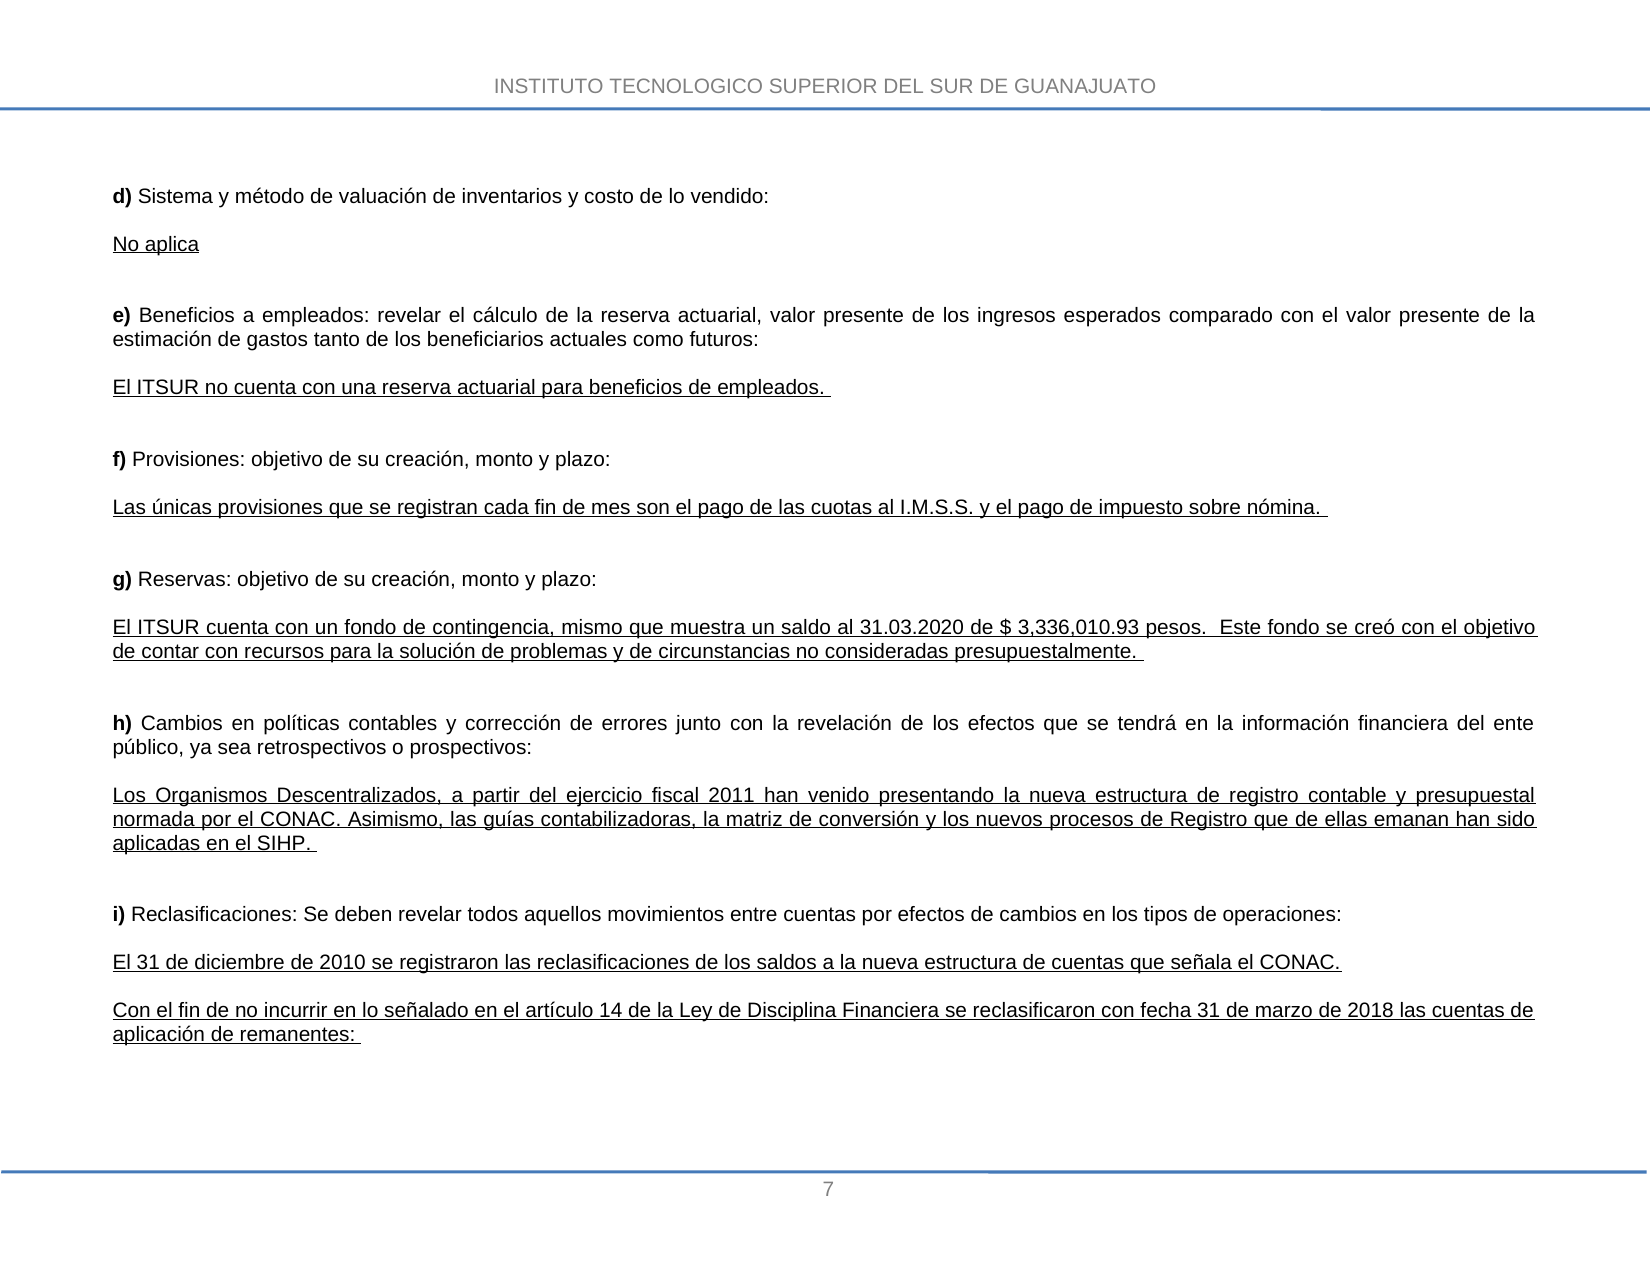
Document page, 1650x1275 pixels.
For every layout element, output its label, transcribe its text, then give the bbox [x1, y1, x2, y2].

text No aplica [112, 231, 1538, 255]
text El ITSUR no cuenta con una reserva actuarial para beneficios de empleados. [112, 375, 1538, 399]
text d) Sistema y método de valuación de inventarios y costo de lo vendido: [112, 183, 1538, 207]
text Con el fin de no incurrir en lo señalado en el artículo 14 de la Ley de Disciplina Financiera se reclasificaron con fecha 31 de marzo de 2018 las cuentas de aplicación de remanentes: [112, 998, 1538, 1046]
text Los Organismos Descentralizados, a partir del ejercicio fiscal 2011 han venido presentando la nueva estructura de registro contable y presupuestal normada por el CONAC. Asimismo, las guías contabilizadoras, la matriz de conversión y los nuevos procesos de Registro que de ellas emanan han sido aplicadas en el SIHP. [112, 782, 1538, 854]
text i) Reclasificaciones: Se deben revelar todos aquellos movimientos entre cuentas por efectos de cambios en los tipos de operaciones: [112, 902, 1538, 926]
text El ITSUR cuenta con un fondo de contingencia, mismo que muestra un saldo al 31.03.2020 de $ 3,336,010.93 pesos. Este fondo se creó con el objetivo de contar con recursos para la solución de problemas y de circunstancias no consideradas presupuestalmente. [112, 615, 1538, 636]
text h) Cambios en políticas contables y corrección de errores junto con la revelación de los efectos que se tendrá en la información financiera del ente público, ya sea retrospectivos o prospectivos: [112, 711, 1538, 758]
text El 31 de diciembre de 2010 se registraron las reclasificaciones de los saldos a la nueva estructura de cuentas que señala el CONAC. [112, 950, 1538, 974]
text f) Provisiones: objetivo de su creación, monto y plazo: [112, 447, 1538, 471]
text El ITSUR cuenta con un fondo de contingencia, mismo que muestra un saldo al 31.03.2020 de $ 3,336,010.93 pesos. Este fondo se creó con el objetivo de contar con recursos para la solución de problemas y de circunstancias no consideradas presupuestalmente. [112, 637, 1538, 663]
text e) Beneficios a empleados: revelar el cálculo de la reserva actuarial, valor presente de los ingresos esperados comparado con el valor presente de la estimación de gastos tanto de los beneficiarios actuales como futuros: [112, 303, 1538, 351]
text Las únicas provisiones que se registran cada fin de mes son el pago de las cuotas al I.M.S.S. y el pago de impuesto sobre nómina. [112, 495, 1538, 519]
text g) Reservas: objetivo de su creación, monto y plazo: [112, 567, 1538, 591]
